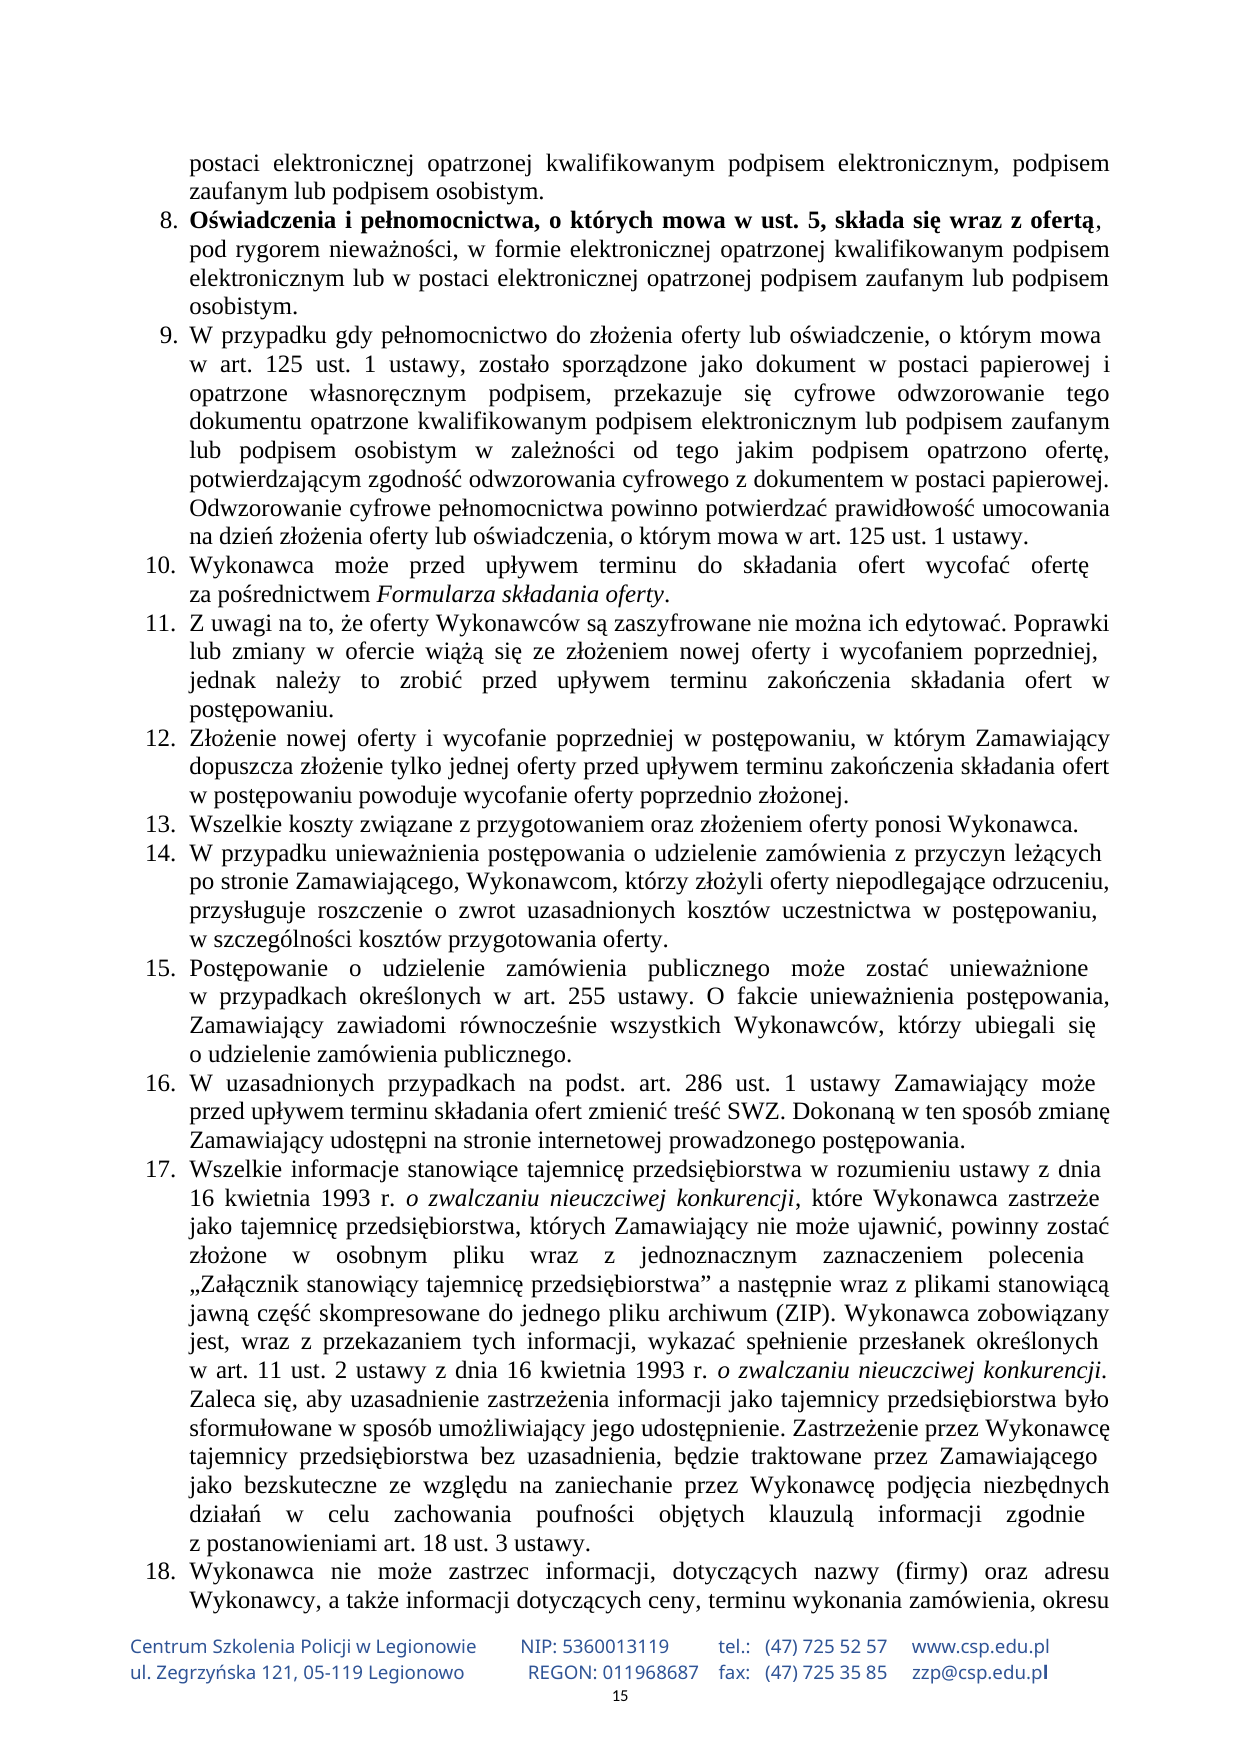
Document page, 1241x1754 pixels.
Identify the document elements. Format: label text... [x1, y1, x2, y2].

text 14. W przypadku unieważnienia postępowania o udzielenie zamówienia z przyczyn leżących po stronie Zamawiającego, Wykonawcom, którzy złożyli oferty niepodlegające odrzuceniu, przysługuje roszczenie o zwrot uzasadnionych kosztów uczestnictwa w postępowaniu, w szczególności kosztów przygotowania oferty. [145, 838, 1110, 953]
text 15. Postępowanie o udzielenie zamówienia publicznego może zostać unieważnione w przypadkach określonych w art. 255 ustawy. O fakcie unieważnienia postępowania, Zamawiający zawiadomi równocześnie wszystkich Wykonawców, którzy ubiegali się o udzielenie zamówienia publicznego. [145, 953, 1110, 1068]
text 10. Wykonawca może przed upływem terminu do składania ofert wycofać ofertę za pośrednictwem Formularza składania oferty. [145, 550, 1110, 608]
text 8. Oświadczenia i pełnomocnictwa, o których mowa w ust. 5, składa się wraz z ofertą, pod rygorem nieważności, w formie elektronicznej opatrzonej kwalifikowanym podpisem elektronicznym lub w postaci elektronicznej opatrzonej podpisem zaufanym lub podpisem osobistym. [159, 205, 1110, 320]
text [159, 148, 1110, 205]
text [145, 1556, 1110, 1614]
text 17. Wszelkie informacje stanowiące tajemnicę przedsiębiorstwa w rozumieniu ustawy z dnia 16 kwietnia 1993 r. o zwalczaniu nieuczciwej konkurencji, które Wykonawca zastrzeże jako tajemnicę przedsiębiorstwa, których Zamawiający nie może ujawnić, powinny zostać złożone w osobnym pliku wraz z jednoznacznym zaznaczeniem polecenia „Załącznik stanowiący tajemnicę przedsiębiorstwa” a następnie wraz z plikami stanowiącą jawną część skompresowane do jednego pliku archiwum (ZIP). Wykonawca zobowiązany jest, wraz z przekazaniem tych informacji, wykazać spełnienie przesłanek określonych w art. 11 ust. 2 ustawy z dnia 16 kwietnia 1993 r. o zwalczaniu nieuczciwej konkurencji. Zaleca się, aby uzasadnienie zastrzeżenia informacji jako tajemnicy przedsiębiorstwa było sformułowane w sposób umożliwiający jego udostępnienie. Zastrzeżenie przez Wykonawcę tajemnicy przedsiębiorstwa bez uzasadnienia, będzie traktowane przez Zamawiającego jako bezskuteczne ze względu na zaniechanie przez Wykonawcę podjęcia niezbędnych działań w celu zachowania poufności objętych klauzulą informacji zgodnie z postanowieniami art. 18 ust. 3 ustawy. [145, 1154, 1110, 1556]
text 13. Wszelkie koszty związane z przygotowaniem oraz złożeniem oferty ponosi Wykonawca. [145, 809, 1110, 838]
text 16. W uzasadnionych przypadkach na podst. art. 286 ust. 1 ustawy Zamawiający może przed upływem terminu składania ofert zmienić treść SWZ. Dokonaną w ten sposób zmianę Zamawiający udostępni na stronie internetowej prowadzonego postępowania. [145, 1068, 1110, 1154]
text 9. W przypadku gdy pełnomocnictwo do złożenia oferty lub oświadczenie, o którym mowa w art. 125 ust. 1 ustawy, zostało sporządzone jako dokument w postaci papierowej i opatrzone własnoręcznym podpisem, przekazuje się cyfrowe odwzorowanie tego dokumentu opatrzone kwalifikowanym podpisem elektronicznym lub podpisem zaufanym lub podpisem osobistym w zależności od tego jakim podpisem opatrzono ofertę, potwierdzającym zgodność odwzorowania cyfrowego z dokumentem w postaci papierowej. Odwzorowanie cyfrowe pełnomocnictwa powinno potwierdzać prawidłowość umocowania na dzień złożenia oferty lub oświadczenia, o którym mowa w art. 125 ust. 1 ustawy. [159, 320, 1110, 550]
text 12. Złożenie nowej oferty i wycofanie poprzedniej w postępowaniu, w którym Zamawiający dopuszcza złożenie tylko jednej oferty przed upływem terminu zakończenia składania ofert w postępowaniu powoduje wycofanie oferty poprzednio złożonej. [145, 723, 1110, 809]
text 11. Z uwagi na to, że oferty Wykonawców są zaszyfrowane nie można ich edytować. Poprawki lub zmiany w ofercie wiążą się ze złożeniem nowej oferty i wycofaniem poprzedniej, jednak należy to zrobić przed upływem terminu zakończenia składania ofert w postępowaniu. [145, 608, 1110, 723]
